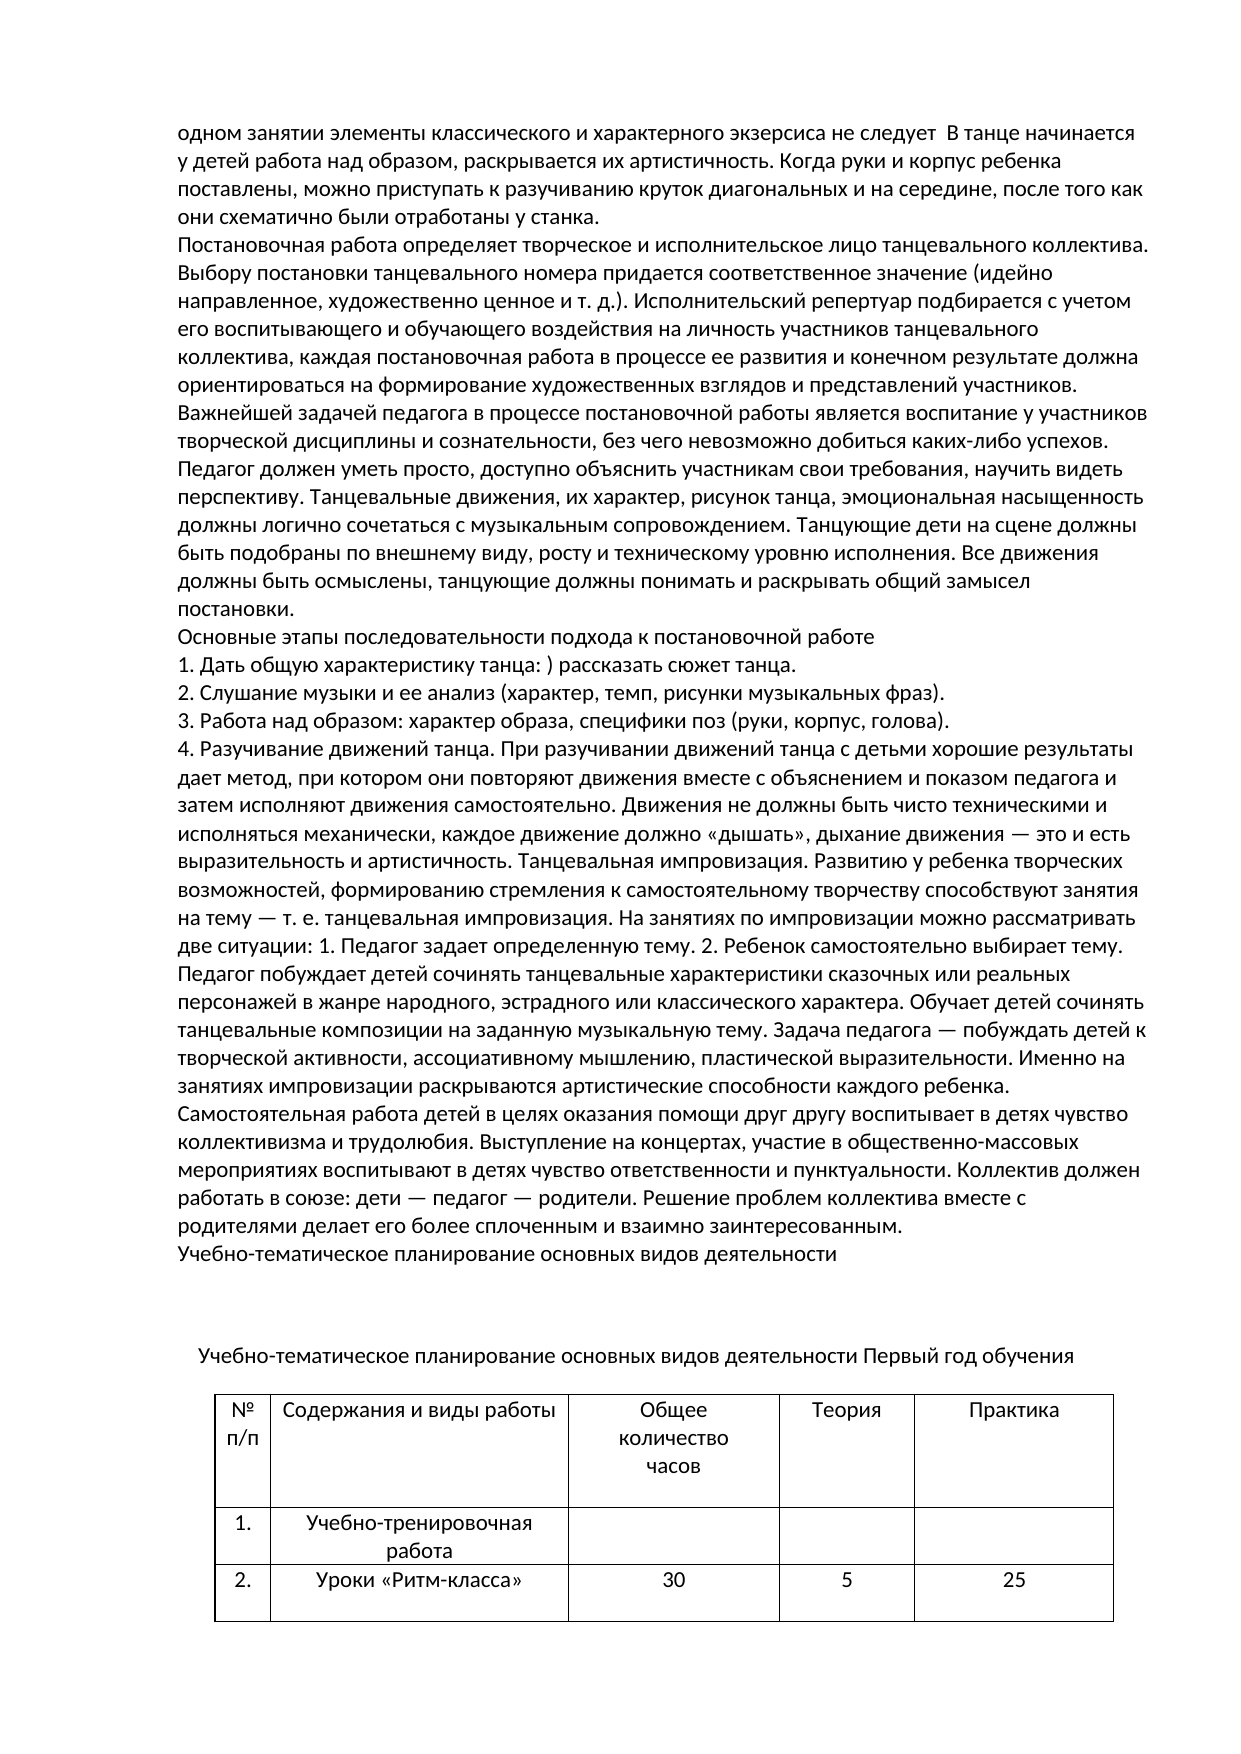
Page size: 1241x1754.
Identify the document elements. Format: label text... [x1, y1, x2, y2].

table_header Содержания и виды работы [271, 1395, 568, 1507]
table_cell 5 [780, 1565, 914, 1621]
table_cell 2. [216, 1565, 270, 1621]
table_header № п/п [216, 1395, 270, 1507]
table_cell [780, 1508, 914, 1564]
table_cell [915, 1508, 1113, 1564]
table_cell [569, 1508, 779, 1564]
text Учебно-тематическое планирование основных видов деятельности Первый год обучения [177, 1341, 1152, 1369]
table_header Общее количество часов [569, 1395, 779, 1507]
table_cell 25 [915, 1565, 1113, 1621]
table_cell Уроки «Ритм-класса» [271, 1565, 568, 1621]
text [177, 118, 1152, 1267]
table_header Теория [780, 1395, 914, 1507]
table_cell 30 [569, 1565, 779, 1621]
table_cell Учебно-тренировочная работа [271, 1508, 568, 1564]
table_cell 1. [216, 1508, 270, 1564]
table_header Практика [915, 1395, 1113, 1507]
